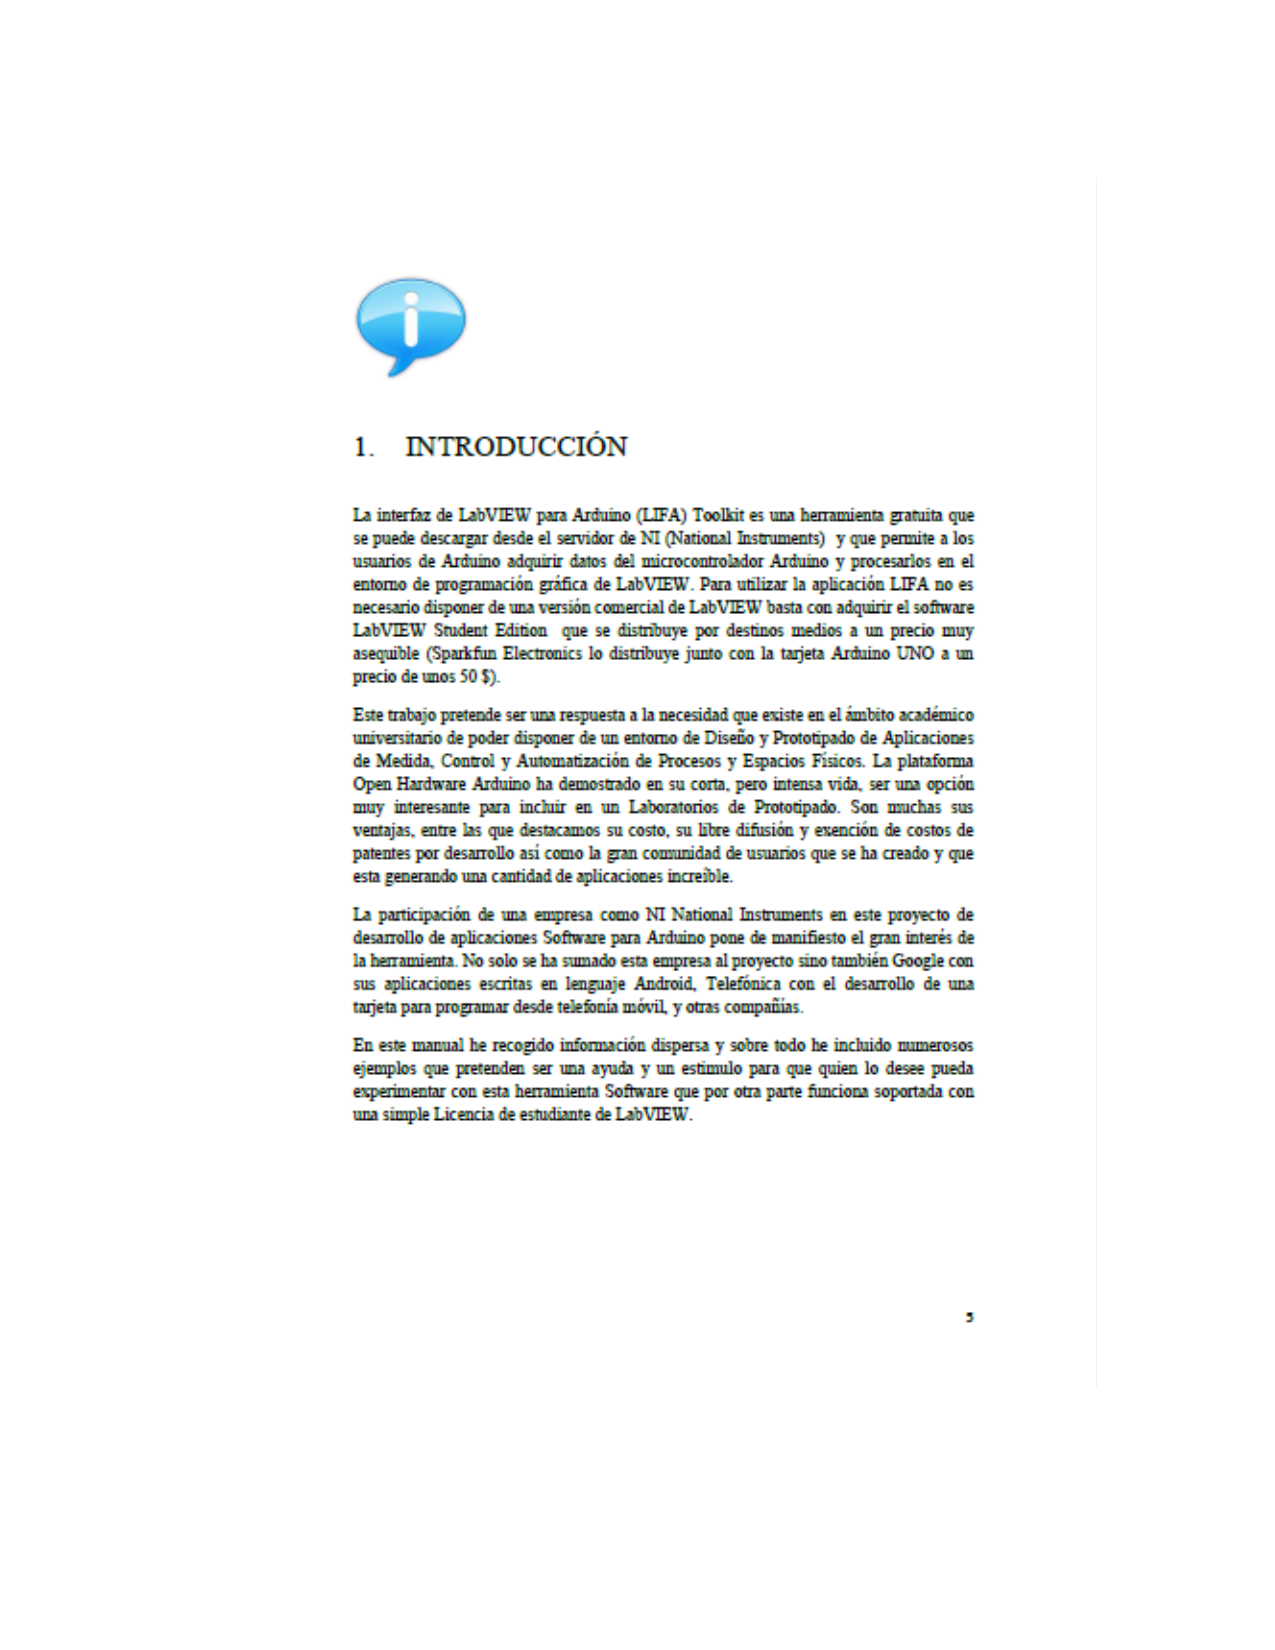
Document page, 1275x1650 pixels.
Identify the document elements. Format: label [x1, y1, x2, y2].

picture [237, 177, 1097, 1388]
